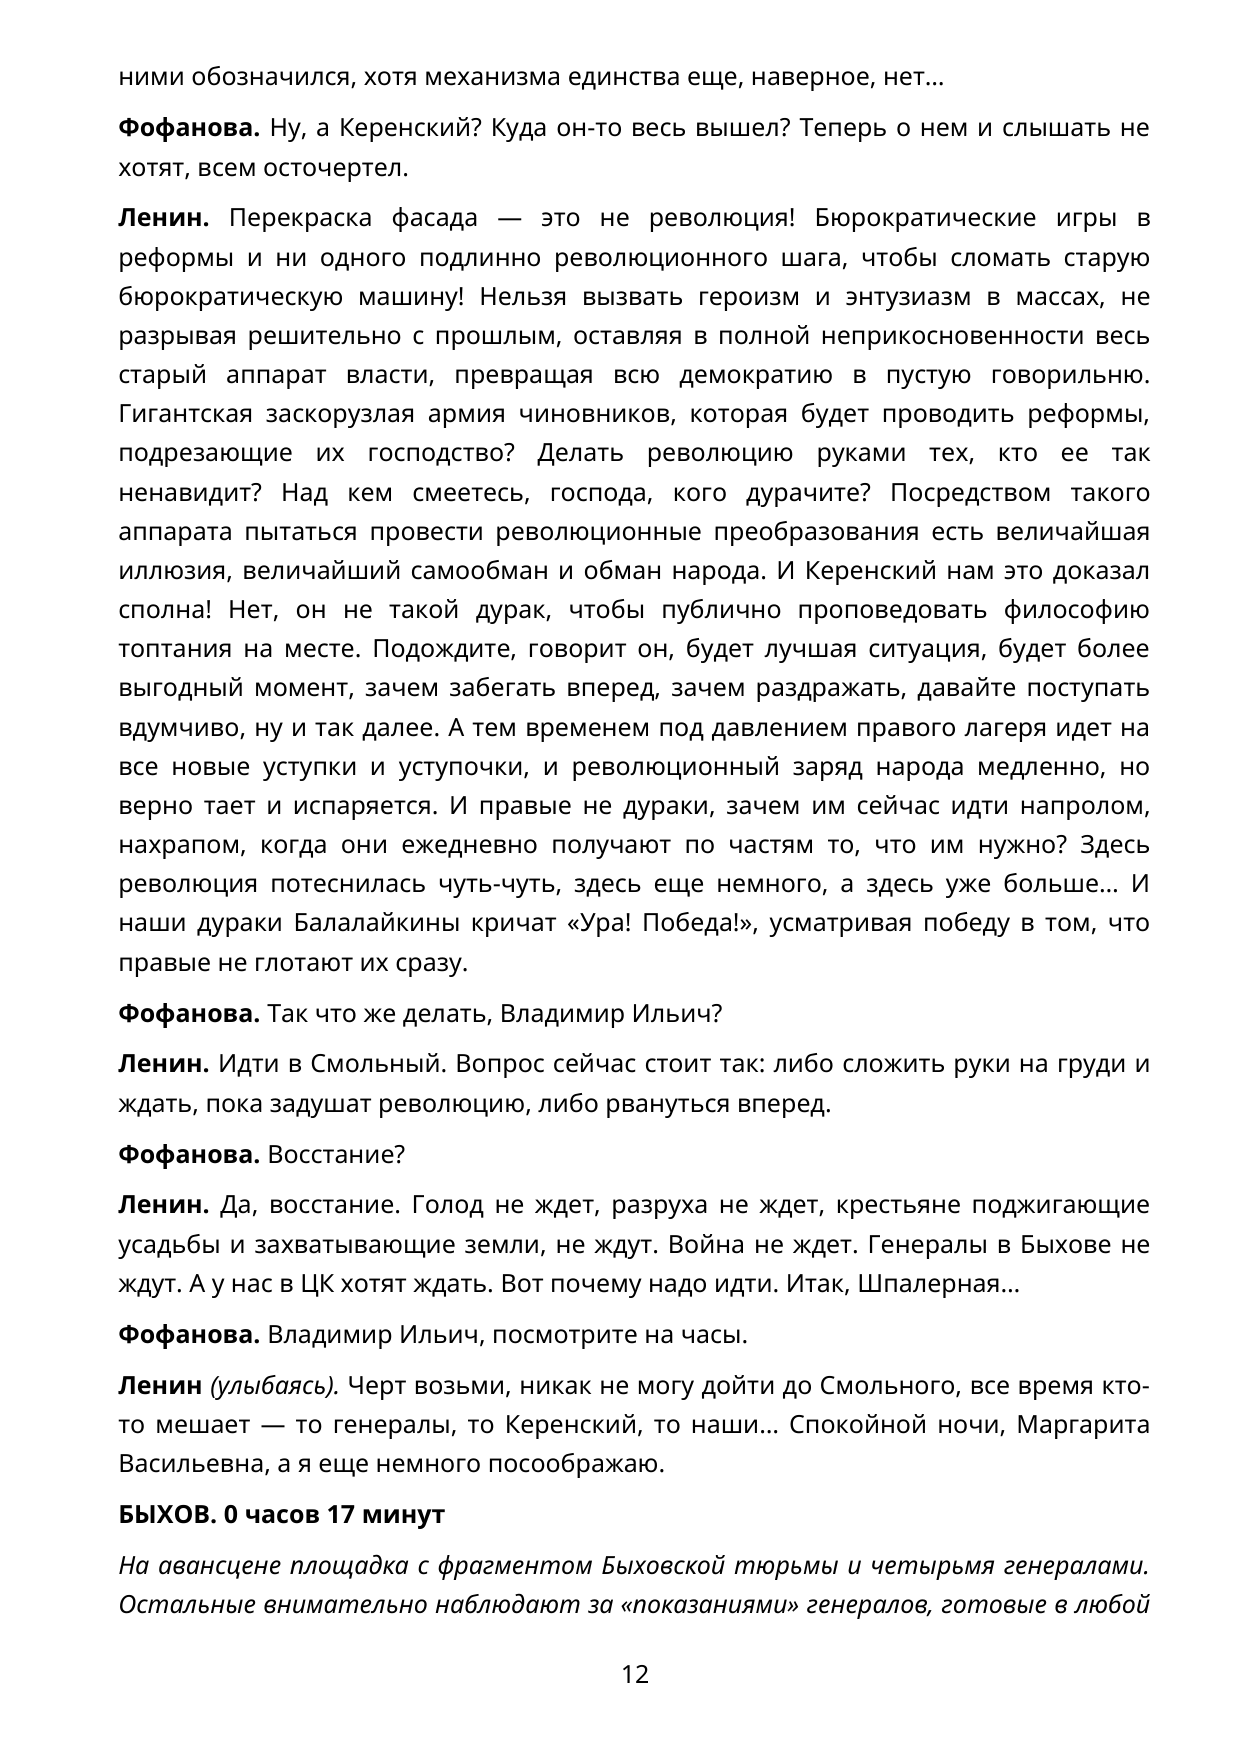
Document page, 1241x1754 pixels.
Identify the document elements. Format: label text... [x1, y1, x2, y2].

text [118, 1548, 1152, 1621]
text Фофанова. Восстание? [118, 1136, 1152, 1170]
text Ленин. Перекраска фасада — это не революция! Бюрократические игры в реформы и ни одного подлинно революционного шага, чтобы сломать старую бюрократическую машину! Нельзя вызвать героизм и энтузиазм в массах, не разрывая решительно с прошлым, оставляя в полной неприкосновенности весь старый аппарат власти, превращая всю демократию в пустую говорильню. Гигантская заскорузлая армия чиновников, которая будет проводить реформы, подрезающие их господство? Делать революцию руками тех, кто ее так ненавидит? Над кем смеетесь, господа, кого дурачите? Посредством такого аппарата пытаться провести революционные преобразования есть величайшая иллюзия, величайший самообман и обман народа. И Керенский нам это доказал сполна! Нет, он не такой дурак, чтобы публично проповедовать философию топтания на месте. Подождите, говорит он, будет лучшая ситуация, будет более выгодный момент, зачем забегать вперед, зачем раздражать, давайте поступать вдумчиво, ну и так далее. А тем временем под давлением правого лагеря идет на все новые уступки и уступочки, и революционный заряд народа медленно, но верно тает и испаряется. И правые не дураки, зачем им сейчас идти напролом, нахрапом, когда они ежедневно получают по частям то, что им нужно? Здесь революция потеснилась чуть-чуть, здесь еще немного, а здесь уже больше… И наши дураки Балалайкины кричат «Ура! Победа!», усматривая победу в том, что правые не глотают их сразу. [118, 200, 1152, 978]
subtitle БЫХОВ. 0 часов 17 минут [118, 1497, 1152, 1531]
text Ленин. Идти в Смольный. Вопрос сейчас стоит так: либо сложить руки на груди и ждать, пока задушат революцию, либо рвануться вперед. [118, 1046, 1152, 1119]
text Ленин (улыбаясь). Черт возьми, никак не могу дойти до Смольного, все время кто-то мешает — то генералы, то Керенский, то наши… Спокойной ночи, Маргарита Васильевна, а я еще немного посоображаю. [118, 1367, 1152, 1480]
text Фофанова. Ну, а Керенский? Куда он-то весь вышел? Теперь о нем и слышать не хотят, всем осточертел. [118, 110, 1152, 183]
text Ленин. Да, восстание. Голод не ждет, разруха не ждет, крестьяне поджигающие усадьбы и захватывающие земли, не ждут. Война не ждет. Генералы в Быхове не ждут. А у нас в ЦК хотят ждать. Вот почему надо идти. Итак, Шпалерная… [118, 1187, 1152, 1299]
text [118, 59, 1152, 93]
text Фофанова. Владимир Ильич, посмотрите на часы. [118, 1316, 1152, 1351]
text Фофанова. Так что же делать, Владимир Ильич? [118, 995, 1152, 1029]
